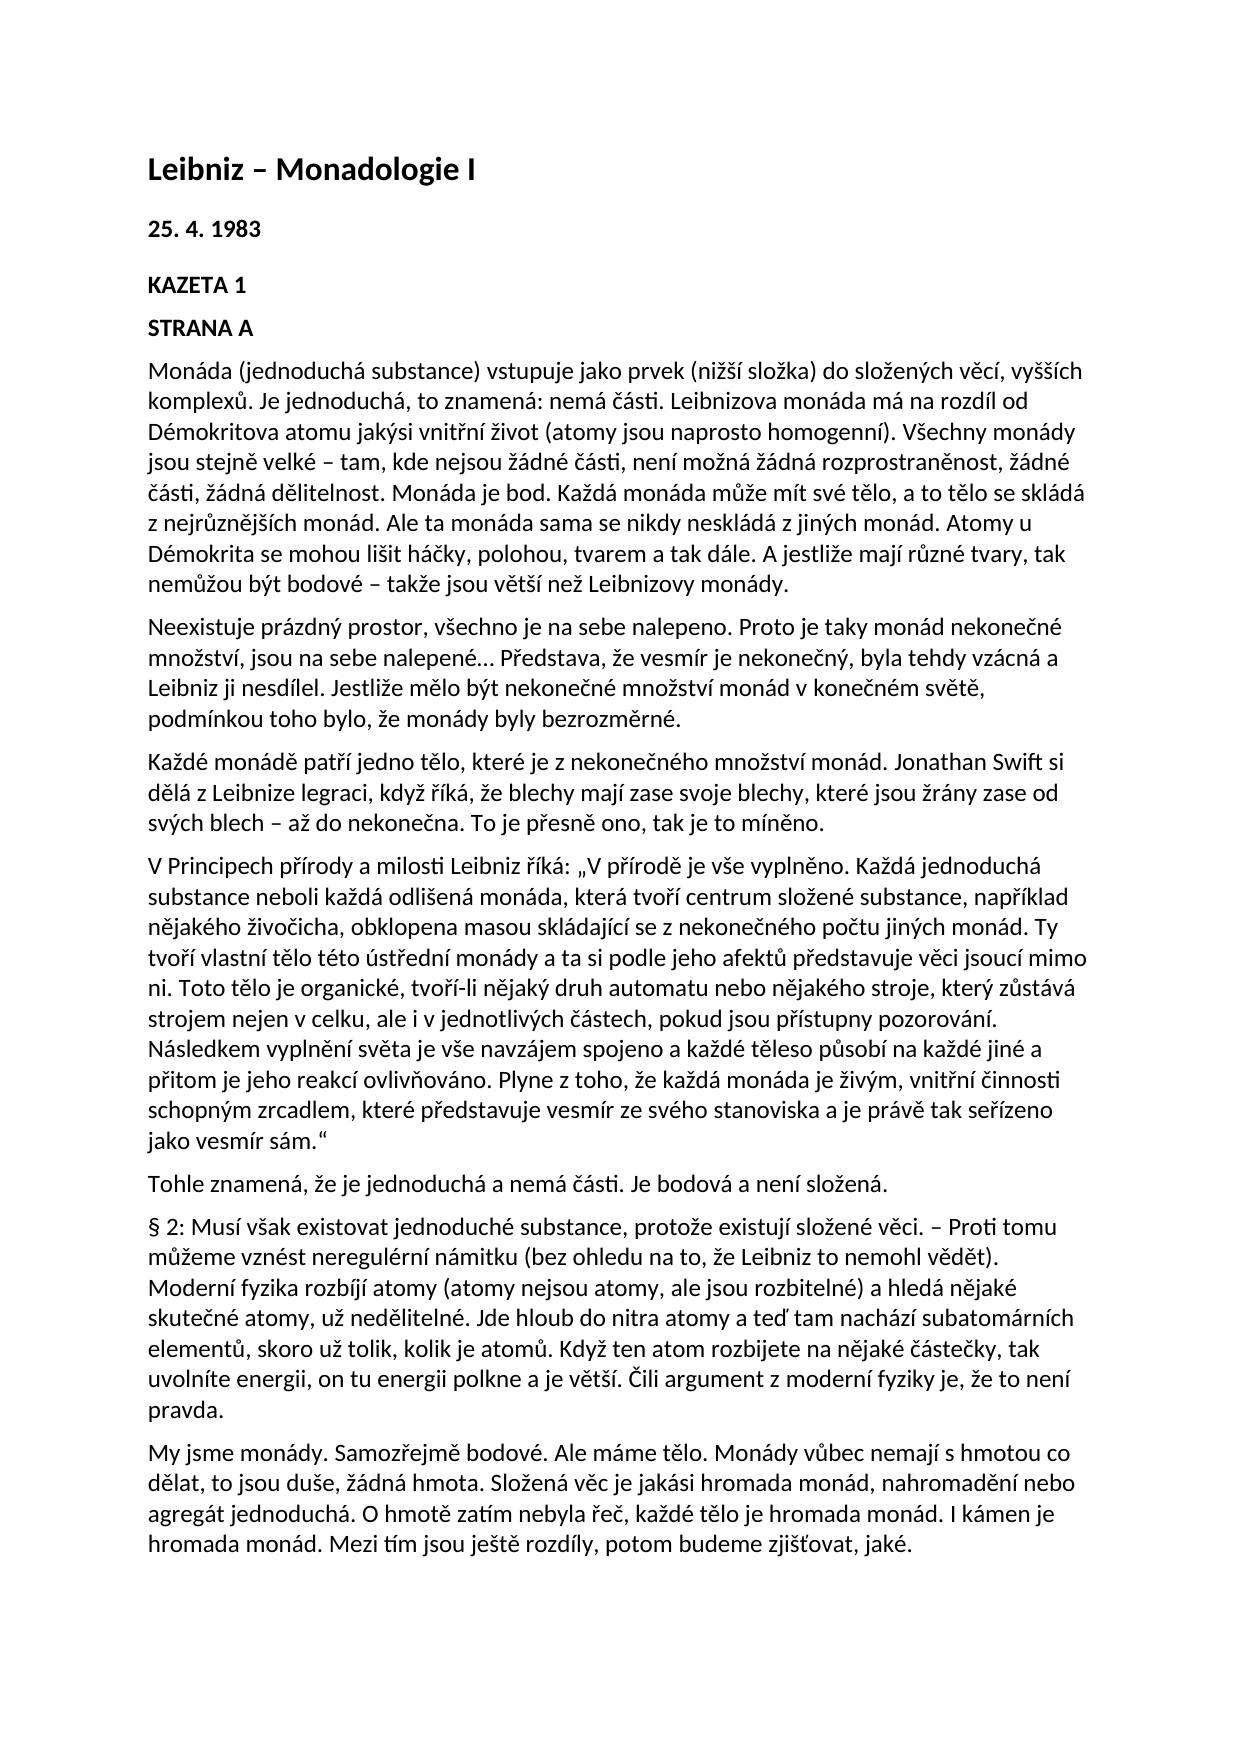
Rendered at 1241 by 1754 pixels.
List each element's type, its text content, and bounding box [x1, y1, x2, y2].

text V Principech přírody a milosti Leibniz říká: „V přírodě je vše vyplněno. Každá jednoduchá substance neboli každá odlišená monáda, která tvoří centrum složené substance, například nějakého živočicha, obklopena masou skládající se z nekonečného počtu jiných monád. Ty tvoří vlastní tělo této ústřední monády a ta si podle jeho afektů představuje věci jsoucí mimo ni. Toto tělo je organické, tvoří-li nějaký druh automatu nebo nějakého stroje, který zůstává strojem nejen v celku, ale i v jednotlivých částech, pokud jsou přístupny pozorování. Následkem vyplnění světa je vše navzájem spojeno a každé těleso působí na každé jiné a přitom je jeho reakcí ovlivňováno. Plyne z toho, že každá monáda je živým, vnitřní činnosti schopným zrcadlem, které představuje vesmír ze svého stanoviska a je právě tak seřízeno jako vesmír sám.“ [148, 850, 1093, 1155]
text My jsme monády. Samozřejmě bodové. Ale máme tělo. Monády vůbec nemají s hmotou co dělat, to jsou duše, žádná hmota. Složená věc je jakási hromada monád, nahromadění nebo agregát jednoduchá. O hmotě zatím nebyla řeč, každé tělo je hromada monád. I kámen je hromada monád. Mezi tím jsou ještě rozdíly, potom budeme zjišťovat, jaké. [148, 1437, 1093, 1559]
text Tohle znamená, že je jednoduchá a nemá části. Je bodová a není složená. [148, 1168, 1093, 1198]
text Neexistuje prázdný prostor, všechno je na sebe nalepeno. Proto je taky monád nekonečné množství, jsou na sebe nalepené… Představa, že vesmír je nekonečný, byla tehdy vzácná a Leibniz ji nesdílel. Jestliže mělo být nekonečné množství monád v konečném světě, podmínkou toho bylo, že monády byly bezrozměrné. [148, 612, 1093, 734]
text § 2: Musí však existovat jednoduché substance, protože existují složené věci. – Proti tomu můžeme vznést neregulérní námitku (bez ohledu na to, že Leibniz to nemohl vědět). Moderní fyzika rozbíjí atomy (atomy nejsou atomy, ale jsou rozbitelné) a hledá nějaké skutečné atomy, už nedělitelné. Jde hloub do nitra atomy a teď tam nachází subatomárních elementů, skoro už tolik, kolik je atomů. Když ten atom rozbijete na nějaké částečky, tak uvolníte energii, on tu energii polkne a je větší. Čili argument z moderní fyziky je, že to není pravda. [148, 1211, 1093, 1424]
text STRANA A [148, 312, 1093, 342]
text 25. 4. 1983 [148, 213, 1093, 244]
text Každé monádě patří jedno tělo, které je z nekonečného množství monád. Jonathan Swift si dělá z Leibnize legraci, když říká, že blechy mají zase svoje blechy, které jsou žrány zase od svých blech – až do nekonečna. To je přesně ono, tak je to míněno. [148, 746, 1093, 838]
text Monáda (jednoduchá substance) vstupuje jako prvek (nižší složka) do složených věcí, vyšších komplexů. Je jednoduchá, to znamená: nemá části. Leibnizova monáda má na rozdíl od Démokritova atomu jakýsi vnitřní život (atomy jsou naprosto homogenní). Všechny monády jsou stejně velké – tam, kde nejsou žádné části, není možná žádná rozprostraněnost, žádné části, žádná dělitelnost. Monáda je bod. Každá monáda může mít své tělo, a to tělo se skládá z nejrůznějších monád. Ale ta monáda sama se nikdy neskládá z jiných monád. Atomy u Démokrita se mohou lišit háčky, polohou, tvarem a tak dále. A jestliže mají různé tvary, tak nemůžou být bodové – takže jsou větší než Leibnizovy monády. [148, 355, 1093, 599]
text Leibniz – Monadologie I [148, 148, 1093, 188]
text KAZETA 1 [148, 269, 1093, 299]
